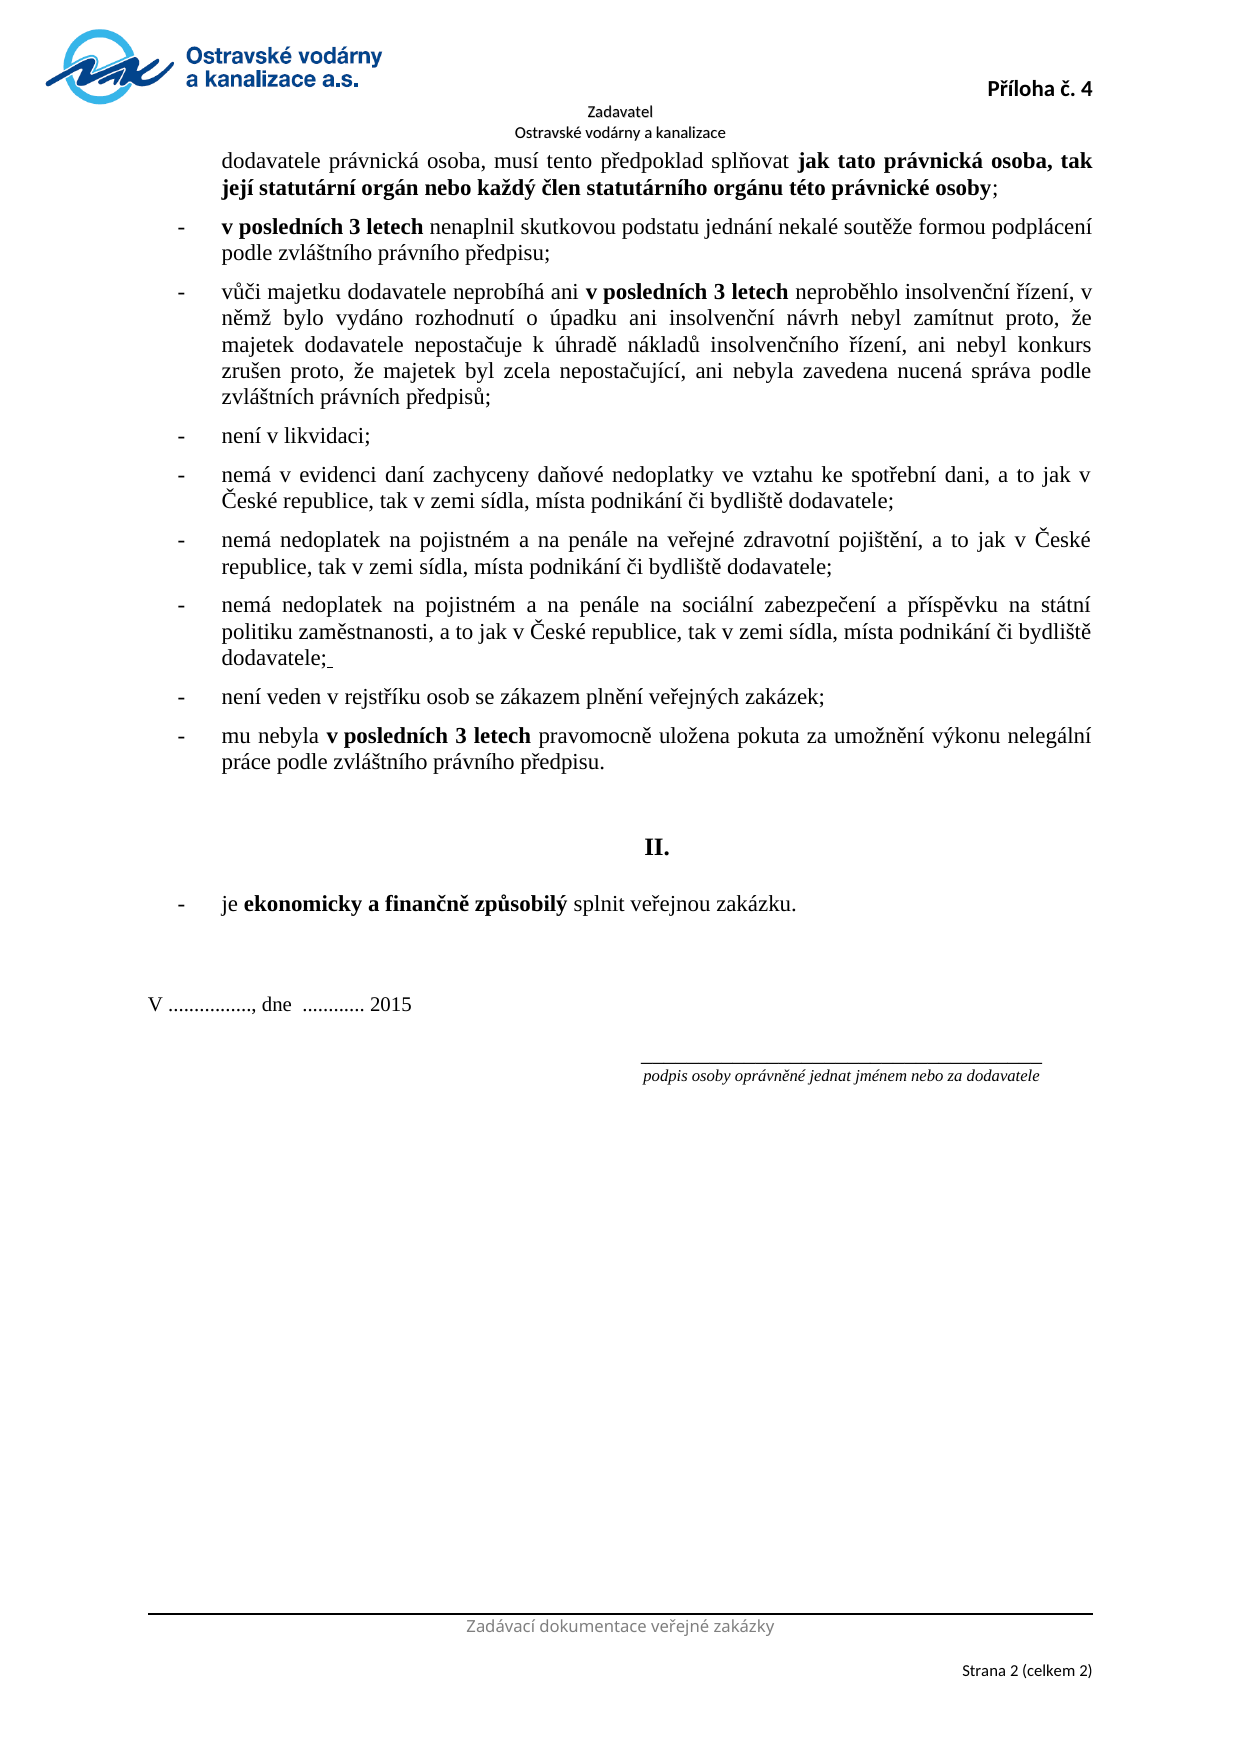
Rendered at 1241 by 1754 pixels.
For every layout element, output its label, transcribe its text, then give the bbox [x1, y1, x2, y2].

list vůči majetku dodavatele neprobíhá ani v posledních 3 letech neproběhlo insolvenční řízení, v němž bylo vydáno rozhodnutí o úpadku ani insolvenční návrh nebyl zamítnut proto, že majetek dodavatele nepostačuje k úhradě nákladů insolvenčního řízení, ani nebyl konkurs zrušen proto, že majetek byl zcela nepostačující, ani nebyla zavedena nucená správa podle zvláštních právních předpisů; [177, 278, 1093, 410]
list II. [221, 832, 1093, 861]
list nemá nedoplatek na pojistném a na penále na sociální zabezpečení a příspěvku na státní politiku zaměstnanosti, a to jak v České republice, tak v zemi sídla, místa podnikání či bydliště dodavatele; [177, 592, 1093, 671]
list není v likvidaci; [177, 422, 1093, 449]
list nemá v evidenci daní zachyceny daňové nedoplatky ve vztahu ke spotřební dani, a to jak v České republice, tak v zemi sídla, místa podnikání či bydliště dodavatele; [177, 461, 1093, 514]
picture [33, 22, 395, 122]
list není veden v rejstříku osob se zákazem plnění veřejných zakázek; [177, 683, 1093, 709]
text V ................, dne ............ 2015 [148, 992, 1093, 1016]
list je ekonomicky a finančně způsobilý splnit veřejnou zakázku. [177, 890, 1093, 916]
list v posledních 3 letech nenaplnil skutkovou podstatu jednání nekalé soutěže formou podplácení podle zvláštního právního předpisu; [177, 213, 1093, 266]
text podpis osoby oprávněné jednat jménem nebo za dodavatele [590, 1066, 1093, 1085]
text ___________________________________ [590, 1040, 1093, 1066]
list nemá nedoplatek na pojistném a na penále na veřejné zdravotní pojištění, a to jak v České republice, tak v zemi sídla, místa podnikání či bydliště dodavatele; [177, 526, 1093, 579]
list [177, 148, 1093, 200]
list mu nebyla v posledních 3 letech pravomocně uložena pokuta za umožnění výkonu nelegální práce podle zvláštního právního předpisu. [177, 722, 1093, 775]
